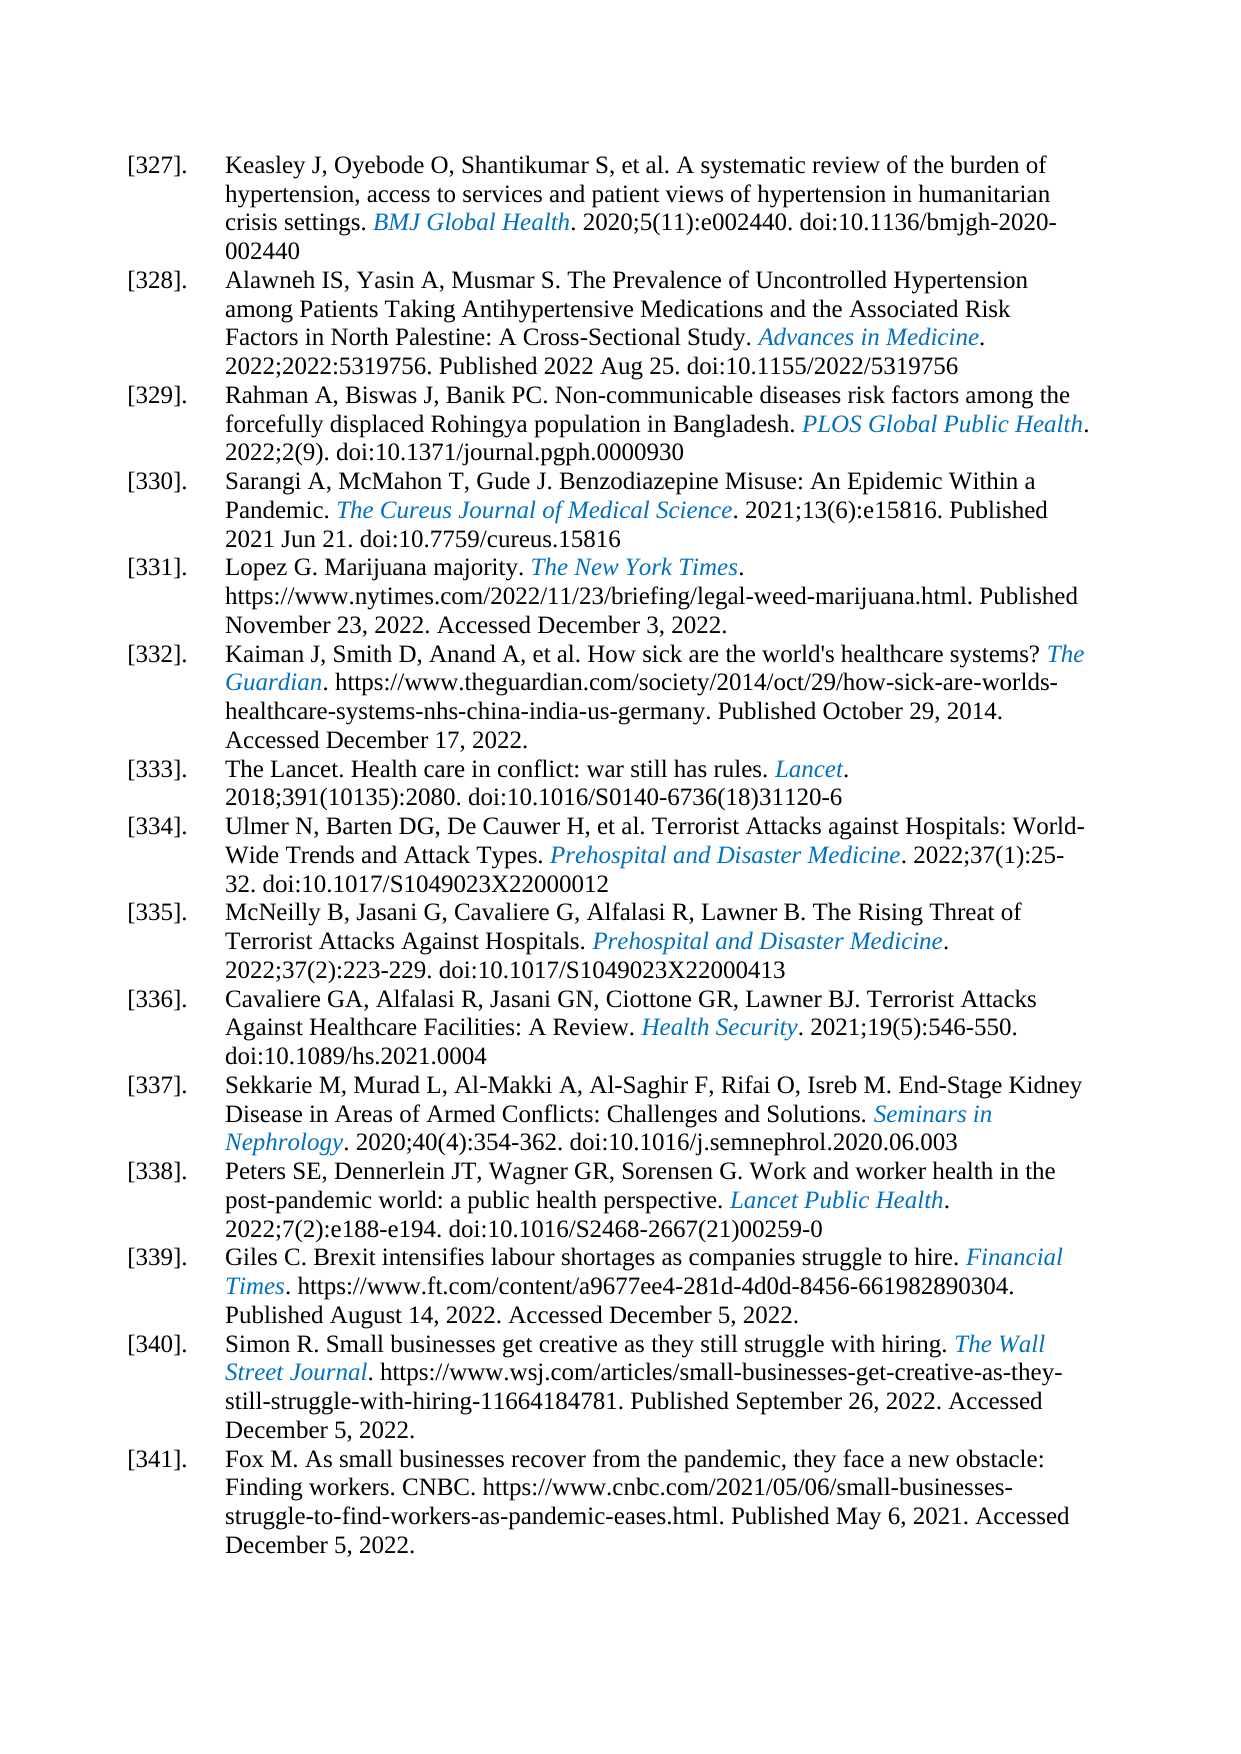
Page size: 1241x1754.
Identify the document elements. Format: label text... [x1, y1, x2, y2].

list Ulmer N, Barten DG, De Cauwer H, et al. Terrorist Attacks against Hospitals: World-Wide Trends and Attack Types. Prehospital and Disaster Medicine. 2022;37(1):25-32. doi:10.1017/S1049023X22000012 [187, 811, 1090, 897]
list Alawneh IS, Yasin A, Musmar S. The Prevalence of Uncontrolled Hypertension among Patients Taking Antihypertensive Medications and the Associated Risk Factors in North Palestine: A Cross-Sectional Study. Advances in Medicine. 2022;2022:5319756. Published 2022 Aug 25. doi:10.1155/2022/5319756 [187, 265, 1090, 380]
list Kaiman J, Smith D, Anand A, et al. How sick are the world's healthcare systems? The Guardian. https://www.theguardian.com/society/2014/oct/29/how-sick-are-worlds-healthcare-systems-nhs-china-india-us-germany. Published October 29, 2014. Accessed December 17, 2022. [187, 639, 1090, 754]
list Peters SE, Dennerlein JT, Wagner GR, Sorensen G. Work and worker health in the post-pandemic world: a public health perspective. Lancet Public Health. 2022;7(2):e188-e194. doi:10.1016/S2468-2667(21)00259-0 [187, 1156, 1090, 1242]
list Fox M. As small businesses recover from the pandemic, they face a new obstacle: Finding workers. CNBC. https://www.cnbc.com/2021/05/06/small-businesses-struggle-to-find-workers-as-pandemic-eases.html. Published May 6, 2021. Accessed December 5, 2022. [187, 1444, 1090, 1559]
list Cavaliere GA, Alfalasi R, Jasani GN, Ciottone GR, Lawner BJ. Terrorist Attacks Against Healthcare Facilities: A Review. Health Security. 2021;19(5):546-550. doi:10.1089/hs.2021.0004 [187, 984, 1090, 1070]
list Rahman A, Biswas J, Banik PC. Non-communicable diseases risk factors among the forcefully displaced Rohingya population in Bangladesh. PLOS Global Public Health. 2022;2(9). doi:10.1371/journal.pgph.0000930 [187, 380, 1090, 466]
list Giles C. Brexit intensifies labour shortages as companies struggle to hire. Financial Times. https://www.ft.com/content/a9677ee4-281d-4d0d-8456-661982890304. Published August 14, 2022. Accessed December 5, 2022. [187, 1242, 1090, 1329]
list McNeilly B, Jasani G, Cavaliere G, Alfalasi R, Lawner B. The Rising Threat of Terrorist Attacks Against Hospitals. Prehospital and Disaster Medicine. 2022;37(2):223-229. doi:10.1017/S1049023X22000413 [187, 897, 1090, 984]
list Simon R. Small businesses get creative as they still struggle with hiring. The Wall Street Journal. https://www.wsj.com/articles/small-businesses-get-creative-as-they-still-struggle-with-hiring-11664184781. Published September 26, 2022. Accessed December 5, 2022. [187, 1329, 1090, 1444]
list Sekkarie M, Murad L, Al-Makki A, Al-Saghir F, Rifai O, Isreb M. End-Stage Kidney Disease in Areas of Armed Conflicts: Challenges and Solutions. Seminars in Nephrology. 2020;40(4):354-362. doi:10.1016/j.semnephrol.2020.06.003 [187, 1070, 1090, 1156]
list Keasley J, Oyebode O, Shantikumar S, et al. A systematic review of the burden of hypertension, access to services and patient views of hypertension in humanitarian crisis settings. BMJ Global Health. 2020;5(11):e002440. doi:10.1136/bmjgh-2020-002440 [187, 150, 1090, 265]
list Lopez G. Marijuana majority. The New York Times. https://www.nytimes.com/2022/11/23/briefing/legal-weed-marijuana.html. Published November 23, 2022. Accessed December 3, 2022. [187, 552, 1090, 639]
list The Lancet. Health care in conflict: war still has rules. Lancet. 2018;391(10135):2080. doi:10.1016/S0140-6736(18)31120-6 [187, 754, 1090, 811]
list Sarangi A, McMahon T, Gude J. Benzodiazepine Misuse: An Epidemic Within a Pandemic. The Cureus Journal of Medical Science. 2021;13(6):e15816. Published 2021 Jun 21. doi:10.7759/cureus.15816 [187, 466, 1090, 552]
